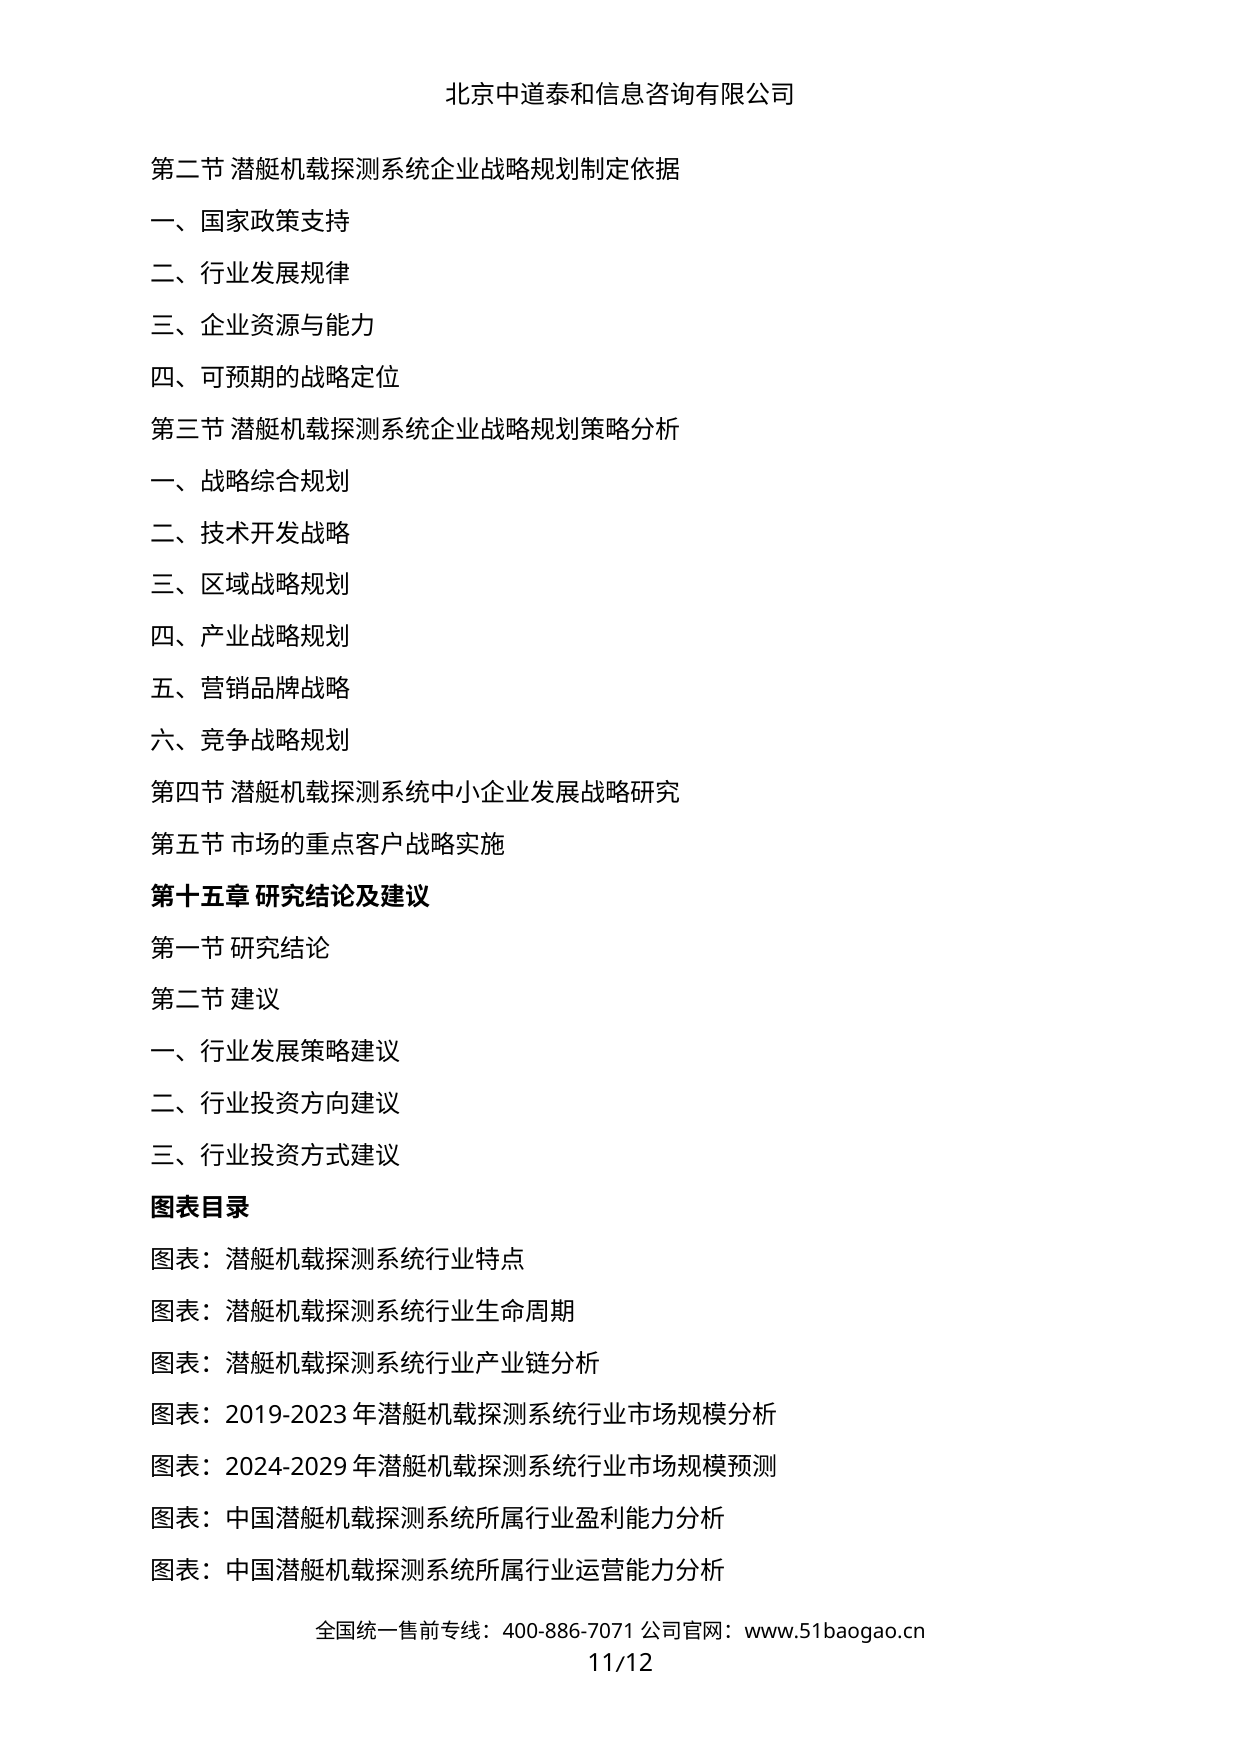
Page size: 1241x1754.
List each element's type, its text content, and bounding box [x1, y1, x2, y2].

text 图表：中国潜艇机载探测系统所属行业盈利能力分析 [150, 1499, 1090, 1535]
text 二、技术开发战略 [150, 513, 1090, 549]
text 二、行业投资方向建议 [150, 1084, 1090, 1120]
text 一、战略综合规划 [150, 461, 1090, 497]
text 第四节 潜艇机载探测系统中小企业发展战略研究 [150, 772, 1090, 809]
text 第三节 潜艇机载探测系统企业战略规划策略分析 [150, 409, 1090, 446]
text 三、行业投资方式建议 [150, 1136, 1090, 1172]
text 第二节 潜艇机载探测系统企业战略规划制定依据 [150, 150, 1090, 186]
text 三、区域战略规划 [150, 565, 1090, 601]
text 图表：潜艇机载探测系统行业生命周期 [150, 1291, 1090, 1327]
text 第一节 研究结论 [150, 928, 1090, 964]
text 四、产业战略规划 [150, 617, 1090, 653]
text 五、营销品牌战略 [150, 669, 1090, 705]
text 第十五章 研究结论及建议 [150, 876, 1090, 912]
text 三、企业资源与能力 [150, 306, 1090, 342]
text 第五节 市场的重点客户战略实施 [150, 824, 1090, 861]
text 图表目录 [150, 1187, 1090, 1224]
text 图表：中国潜艇机载探测系统所属行业运营能力分析 [150, 1551, 1090, 1587]
text 图表：潜艇机载探测系统行业产业链分析 [150, 1343, 1090, 1379]
text 图表：2024-2029年潜艇机载探测系统行业市场规模预测 [150, 1447, 1090, 1483]
text 六、竞争战略规划 [150, 721, 1090, 757]
text 四、可预期的战略定位 [150, 357, 1090, 394]
text 一、行业发展策略建议 [150, 1032, 1090, 1068]
text 图表：潜艇机载探测系统行业特点 [150, 1239, 1090, 1276]
text 二、行业发展规律 [150, 254, 1090, 290]
text 图表：2019-2023年潜艇机载探测系统行业市场规模分析 [150, 1395, 1090, 1431]
text 第二节 建议 [150, 980, 1090, 1016]
text 一、国家政策支持 [150, 202, 1090, 238]
